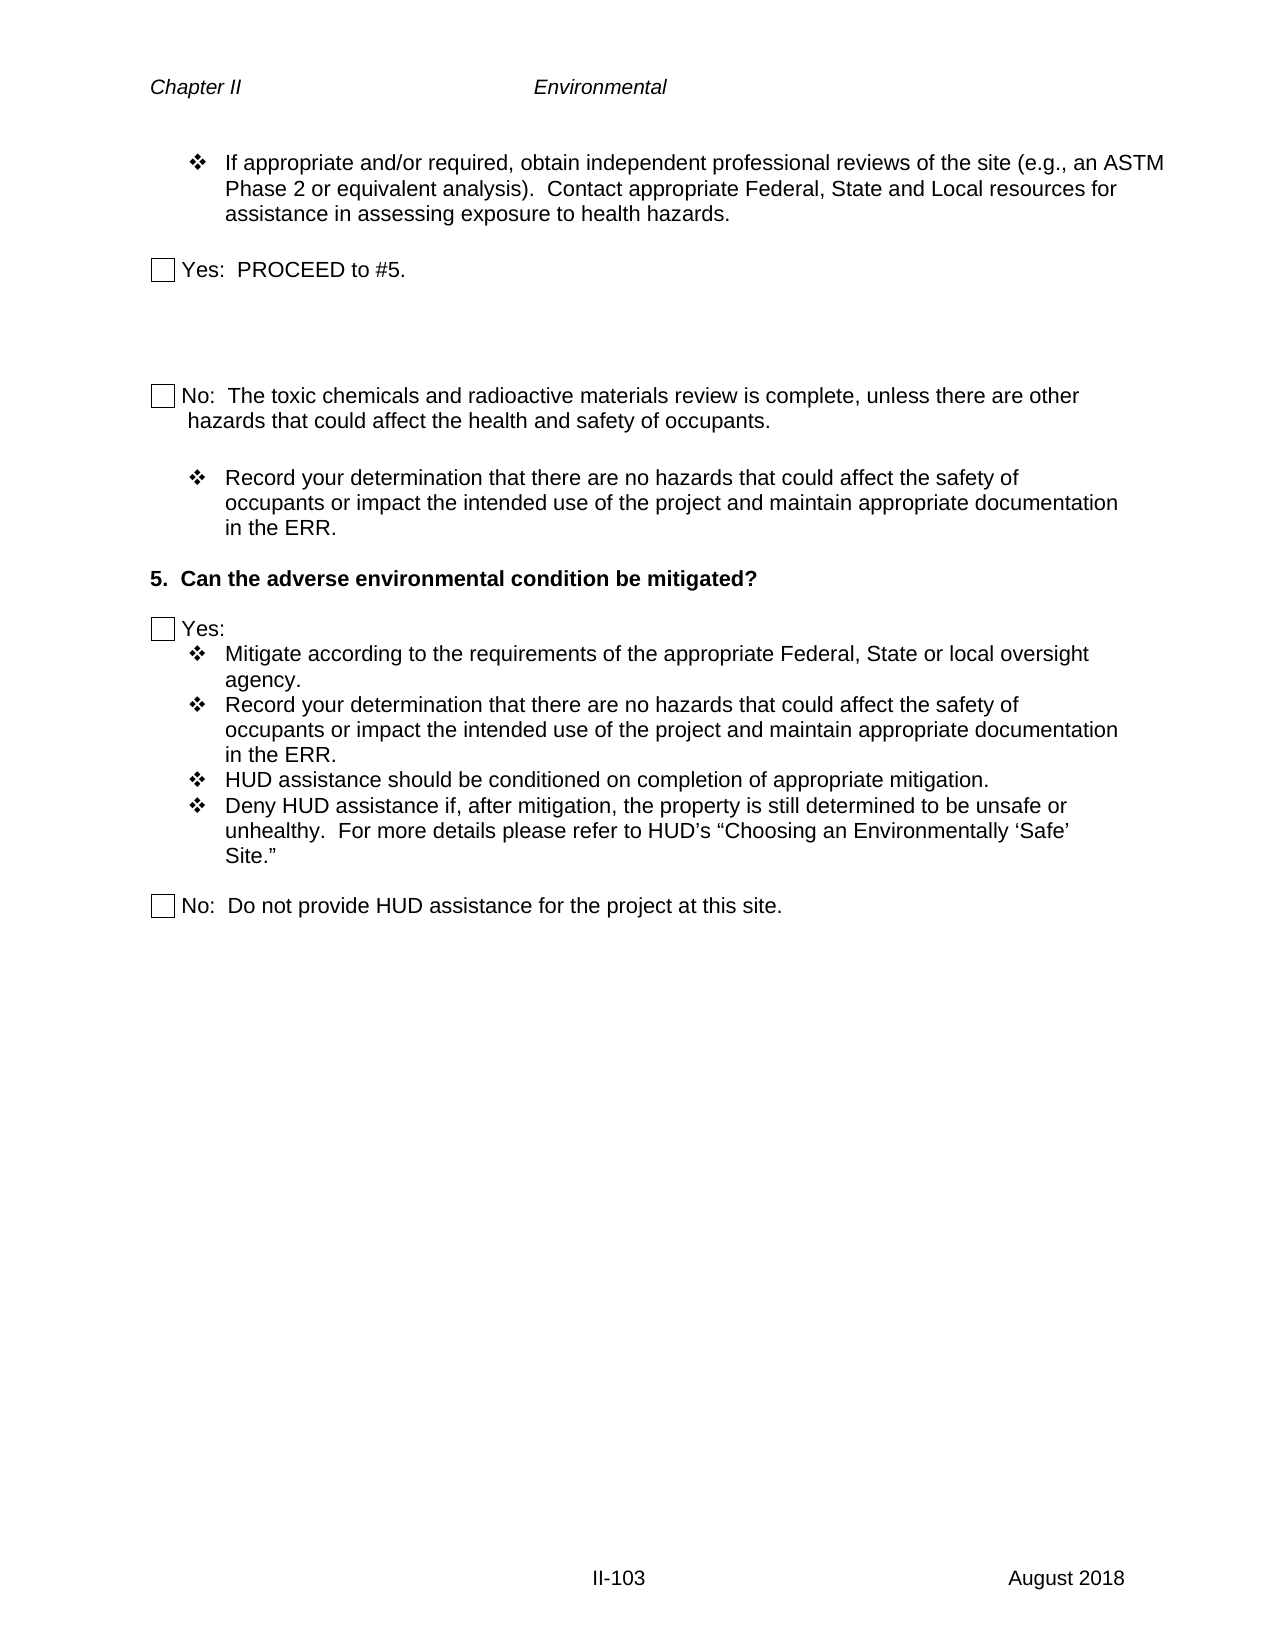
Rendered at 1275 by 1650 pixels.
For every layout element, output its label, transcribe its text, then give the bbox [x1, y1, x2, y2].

text No: Do not provide HUD assistance for the project at this site. [150, 893, 1125, 918]
text Yes: PROCEED to #5. [150, 257, 1125, 282]
list Mitigate according to the requirements of the appropriate Federal, State or local oversight agency. [187, 641, 1125, 692]
list HUD assistance should be conditioned on completion of appropriate mitigation. [187, 767, 1125, 792]
text 5. Can the adverse environmental condition be mitigated? [150, 566, 1125, 591]
list Record your determination that there are no hazards that could affect the safety of occupants or impact the intended use of the project and maintain appropriate documentation in the ERR. [187, 465, 1125, 540]
text No: The toxic chemicals and radioactive materials review is complete, unless there are other hazards that could affect the health and safety of occupants. [150, 383, 1125, 433]
text Yes: [150, 616, 1125, 641]
list Deny HUD assistance if, after mitigation, the property is still determined to be unsafe or unhealthy. For more details please refer to HUD’s “Choosing an Environmentally ‘Safe’ Site.” [187, 792, 1125, 868]
list Record your determination that there are no hazards that could affect the safety of occupants or impact the intended use of the project and maintain appropriate documentation in the ERR. [187, 692, 1125, 767]
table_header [139, 150, 1181, 226]
